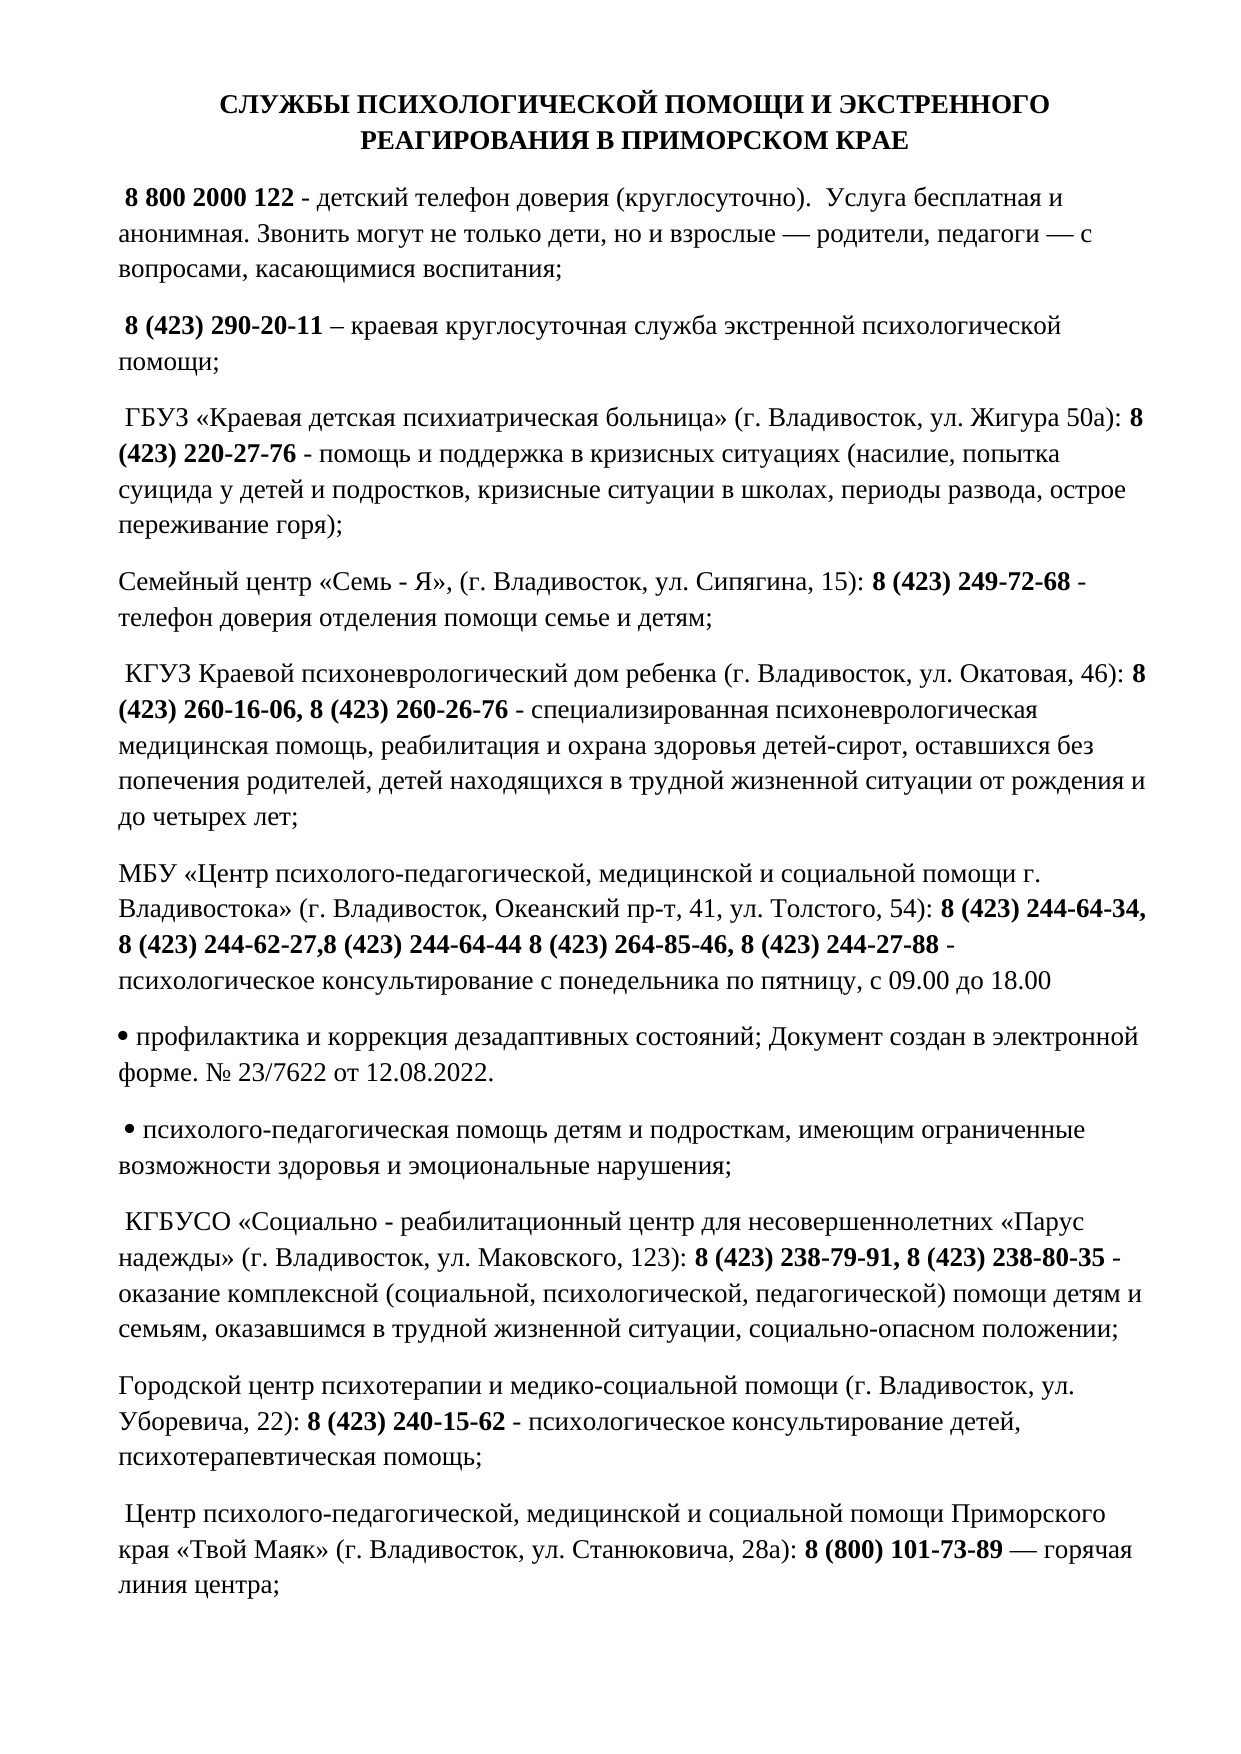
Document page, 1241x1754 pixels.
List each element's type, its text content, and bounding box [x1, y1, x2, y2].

text КГУЗ Краевой психоневрологический дом ребенка (г. Владивосток, ул. Окатовая, 46): 8 (423) 260-16-06, 8 (423) 260-26-76 - специализированная психоневрологическая медицинская помощь, реабилитация и охрана здоровья детей-сирот, оставшихся без попечения родителей, детей находящихся в трудной жизненной ситуации от рождения и до четырех лет; [118, 657, 1152, 831]
text СЛУЖБЫ ПСИХОЛОГИЧЕСКОЙ ПОМОЩИ И ЭКСТРЕННОГО РЕАГИРОВАНИЯ В ПРИМОРСКОМ КРАЕ [118, 89, 1152, 156]
text 8 (423) 290-20-11 – краевая круглосуточная служба экстренной психологической помощи; [118, 309, 1152, 376]
text профилактика и коррекция дезадаптивных состояний; Документ создан в электронной форме. № 23/7622 от 12.08.2022. [118, 1021, 1152, 1087]
text ГБУЗ «Краевая детская психиатрическая больница» (г. Владивосток, ул. Жигура 50а): 8 (423) 220-27-76 - помощь и поддержка в кризисных ситуациях (насилие, попытка суицида у детей и подростков, кризисные ситуации в школах, периоды развода, острое переживание горя); [118, 401, 1152, 539]
text Городской центр психотерапии и медико-социальной помощи (г. Владивосток, ул. Уборевича, 22): 8 (423) 240-15-62 - психологическое консультирование детей, психотерапевтическая помощь; [118, 1369, 1152, 1472]
text психолого-педагогическая помощь детям и подросткам, имеющим ограниченные возможности здоровья и эмоциональные нарушения; [118, 1113, 1152, 1180]
text МБУ «Центр психолого-педагогической, медицинской и социальной помощи г. Владивостока» (г. Владивосток, Океанский пр-т, 41, ул. Толстого, 54): 8 (423) 244-64-34, 8 (423) 244-62-27,8 (423) 244-64-44 8 (423) 264-85-46, 8 (423) 244-27-88 - психологическое консультирование с понедельника по пятницу, с 09.00 до 18.00 [118, 857, 1152, 995]
text КГБУСО «Социально - реабилитационный центр для несовершеннолетних «Парус надежды» (г. Владивосток, ул. Маковского, 123): 8 (423) 238-79-91, 8 (423) 238-80-35 - оказание комплексной (социальной, психологической, педагогической) помощи детям и семьям, оказавшимся в трудной жизненной ситуации, социально-опасном положении; [118, 1205, 1152, 1344]
text Центр психолого-педагогической, медицинской и социальной помощи Приморского края «Твой Маяк» (г. Владивосток, ул. Станюковича, 28а): 8 (800) 101-73-89 — горячая линия центра; [118, 1497, 1152, 1600]
text 8 800 2000 122 - детский телефон доверия (круглосуточно). Услуга бесплатная и анонимная. Звонить могут не только дети, но и взрослые — родители, педагоги — с вопросами, касающимися воспитания; [118, 181, 1152, 283]
text Семейный центр «Семь - Я», (г. Владивосток, ул. Сипягина, 15): 8 (423) 249-72-68 - телефон доверия отделения помощи семье и детям; [118, 565, 1152, 632]
